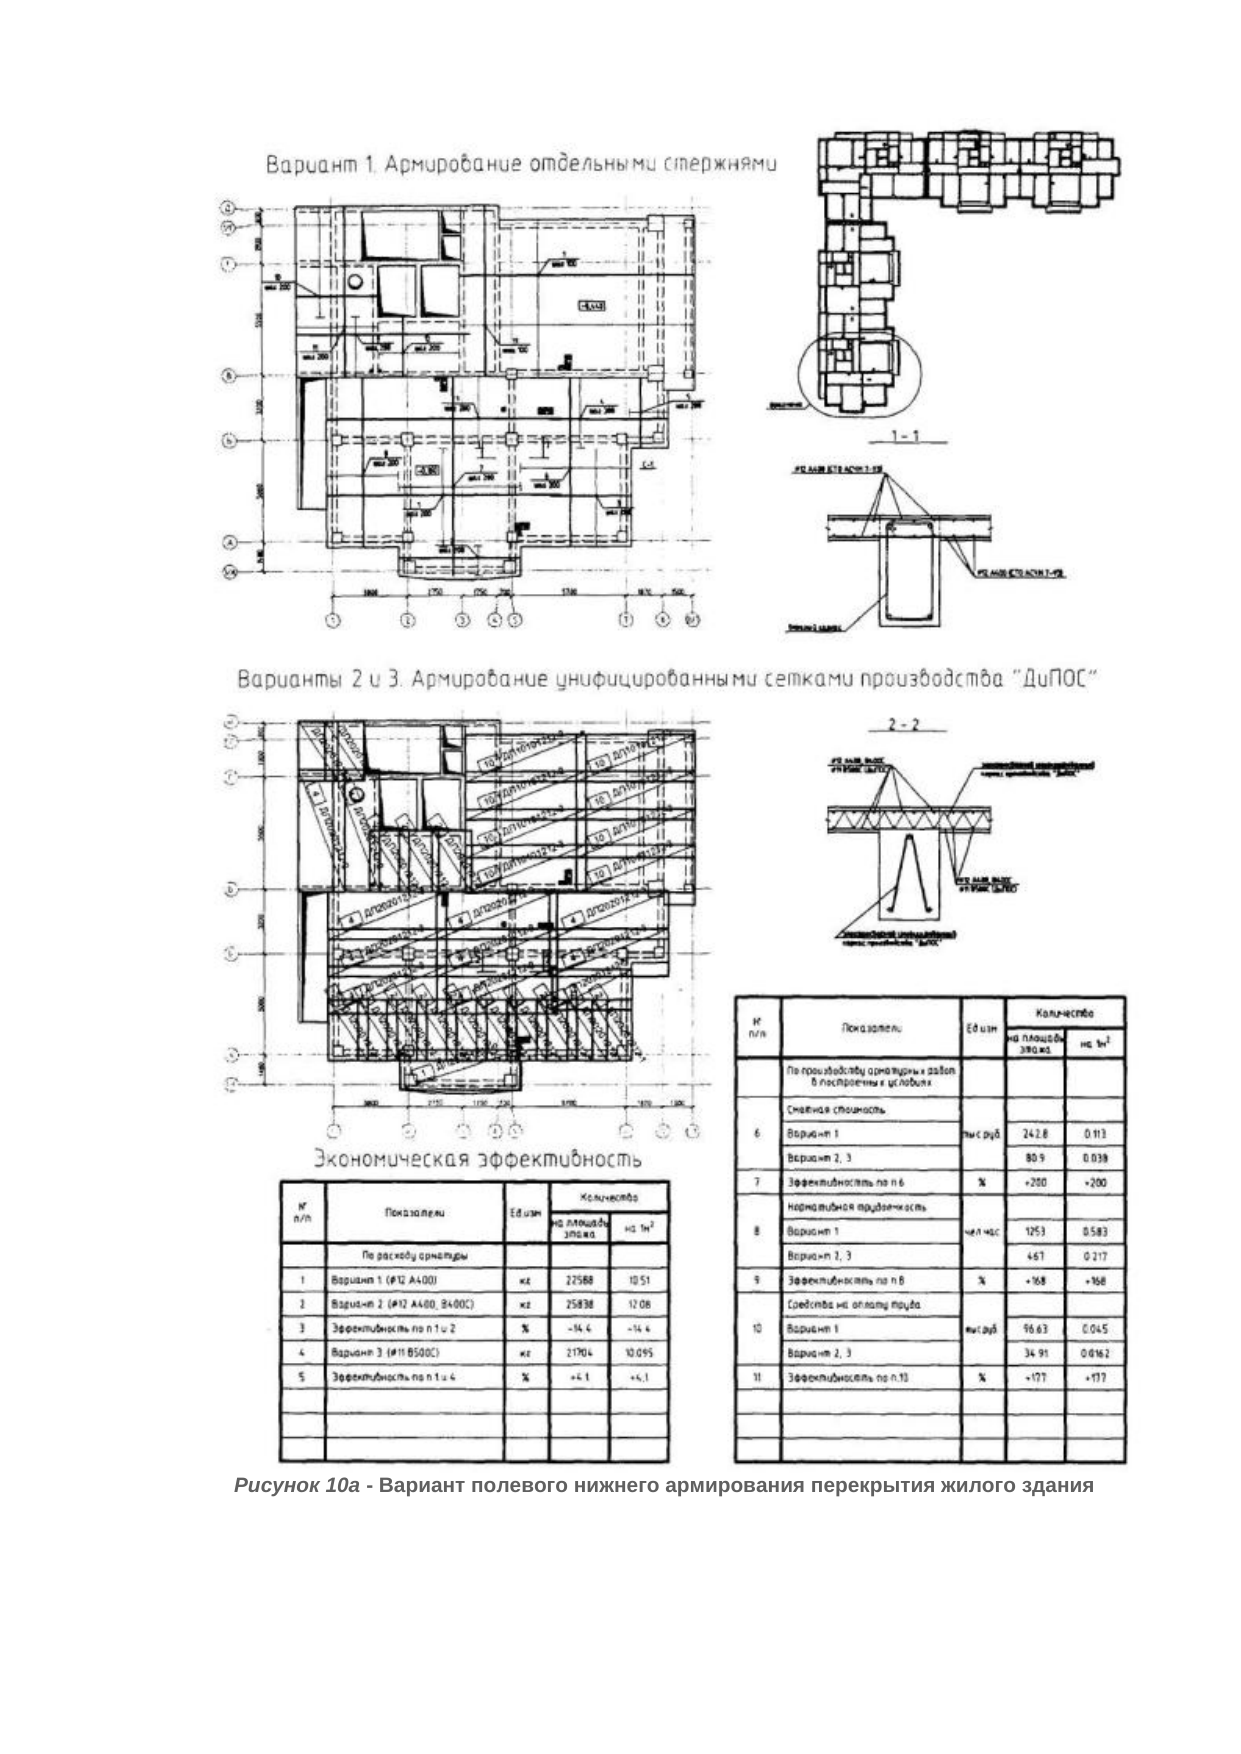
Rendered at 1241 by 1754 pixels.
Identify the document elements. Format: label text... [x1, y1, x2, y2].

picture [177, 118, 1164, 1473]
text Рисунок 10а - Вариант полевого нижнего армирования перекрытия жилого здания [177, 1473, 1152, 1497]
